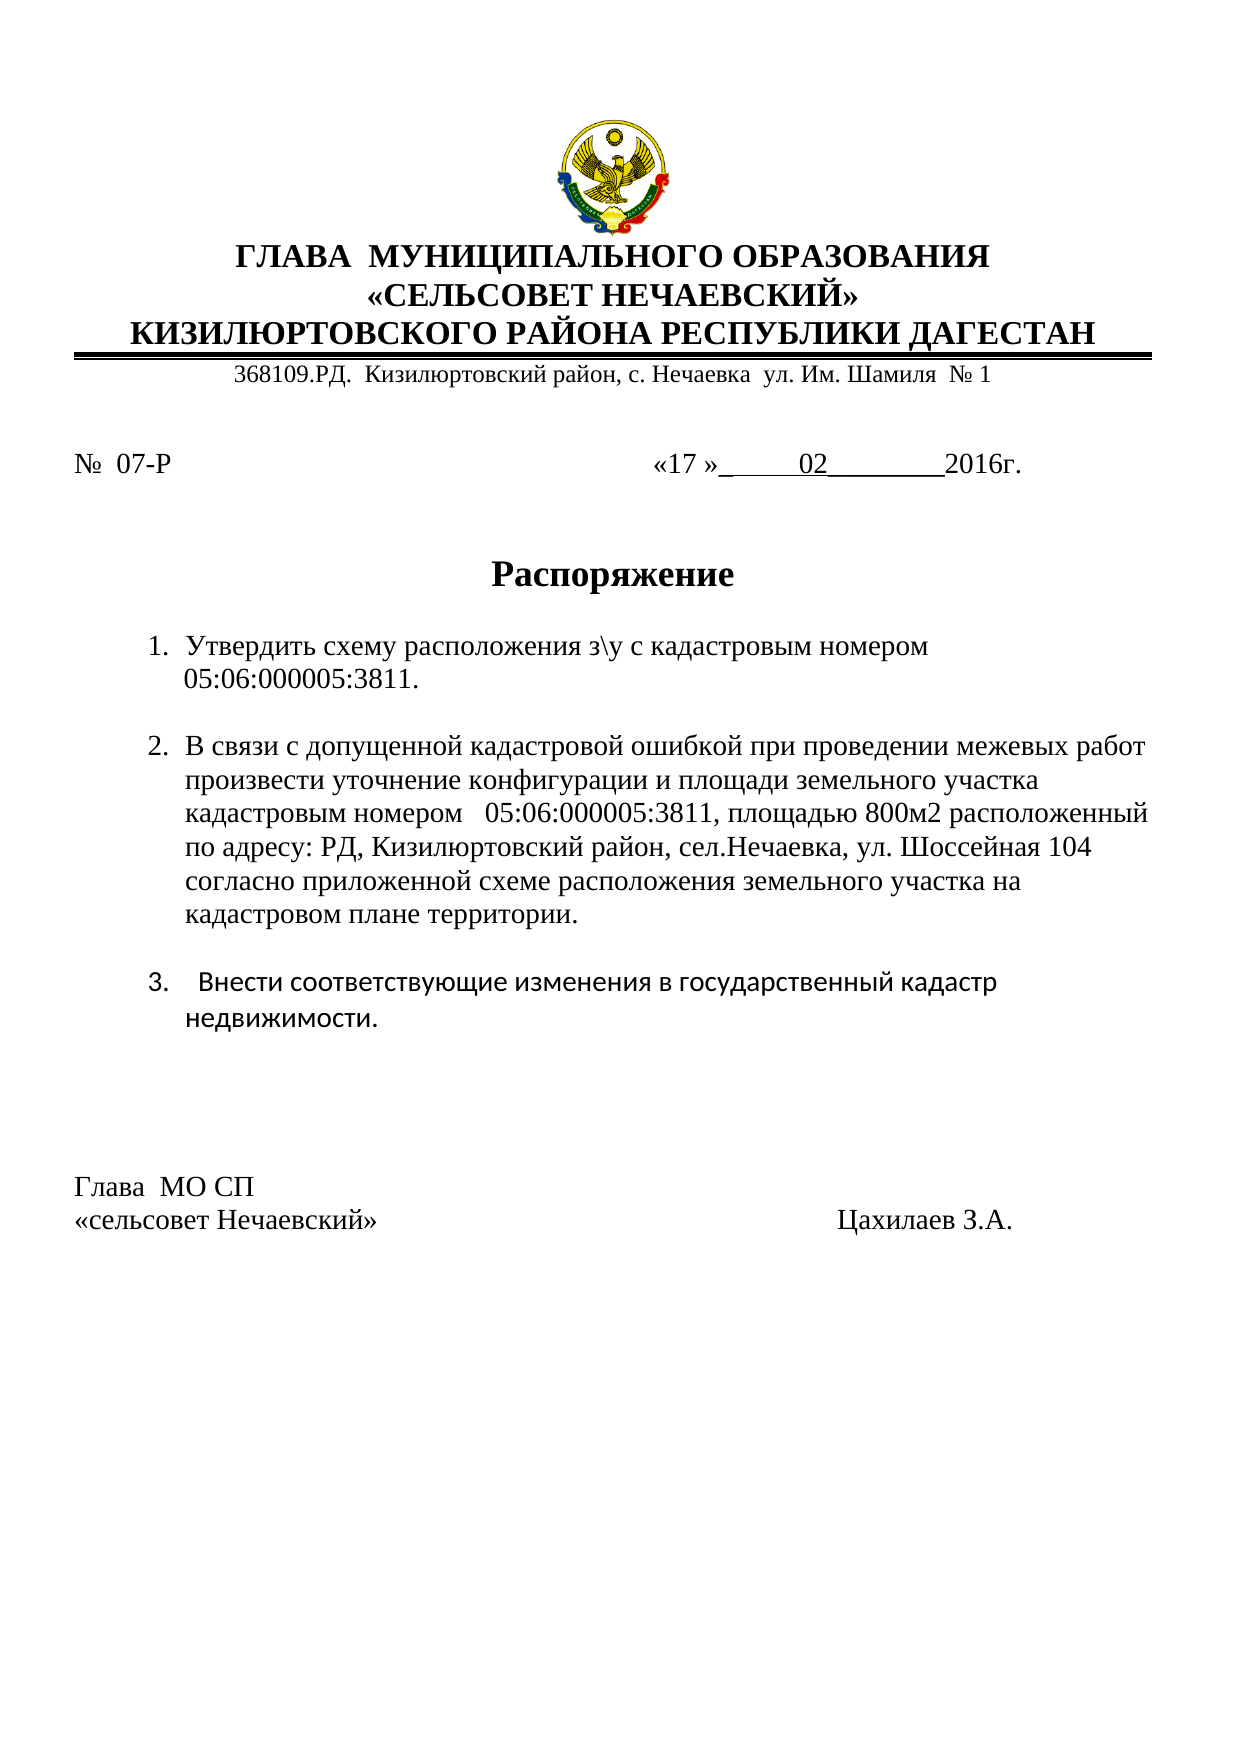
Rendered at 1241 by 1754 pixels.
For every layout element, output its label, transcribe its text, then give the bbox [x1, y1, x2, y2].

list Внести соответствующие изменения в государственный кадастр [147, 963, 1152, 999]
list Утвердить схему расположения з\у с кадастровым номером [147, 628, 1152, 661]
list В связи с допущенной кадастровой ошибкой при проведении межевых работ произвести уточнение конфигурации и площади земельного участка кадастровым номером 05:06:000005:3811, площадью 800м2 расположенный по адресу: РД, Кизилюртовский район, сел.Нечаевка, ул. Шоссейная 104 согласно приложенной схеме расположения земельного участка на кадастровом плане территории. [147, 728, 1152, 930]
text Распоряжение [74, 551, 1152, 594]
text 05:06:000005:3811. [74, 661, 1152, 695]
text 368109.РД. Кизилюртовский район, с. Нечаевка ул. Им. Шамиля № 1 [74, 360, 1152, 388]
text недвижимости. [185, 999, 1152, 1034]
table_header ГЛАВА МУНИЦИПАЛЬНОГО ОБРАЗОВАНИЯ «СЕЛЬСОВЕТ НЕЧАЕВСКИЙ» КИЗИЛЮРТОВСКОГО РАЙОНА РЕСПУБЛИКИ ДАГЕСТАН [74, 237, 1152, 352]
text № 07-Р «17 »_ 02________2016г. [74, 446, 1152, 479]
text Глава МО СП [74, 1169, 1152, 1202]
text «сельсовет Нечаевский» Цахилаев З.А. [74, 1202, 1152, 1236]
